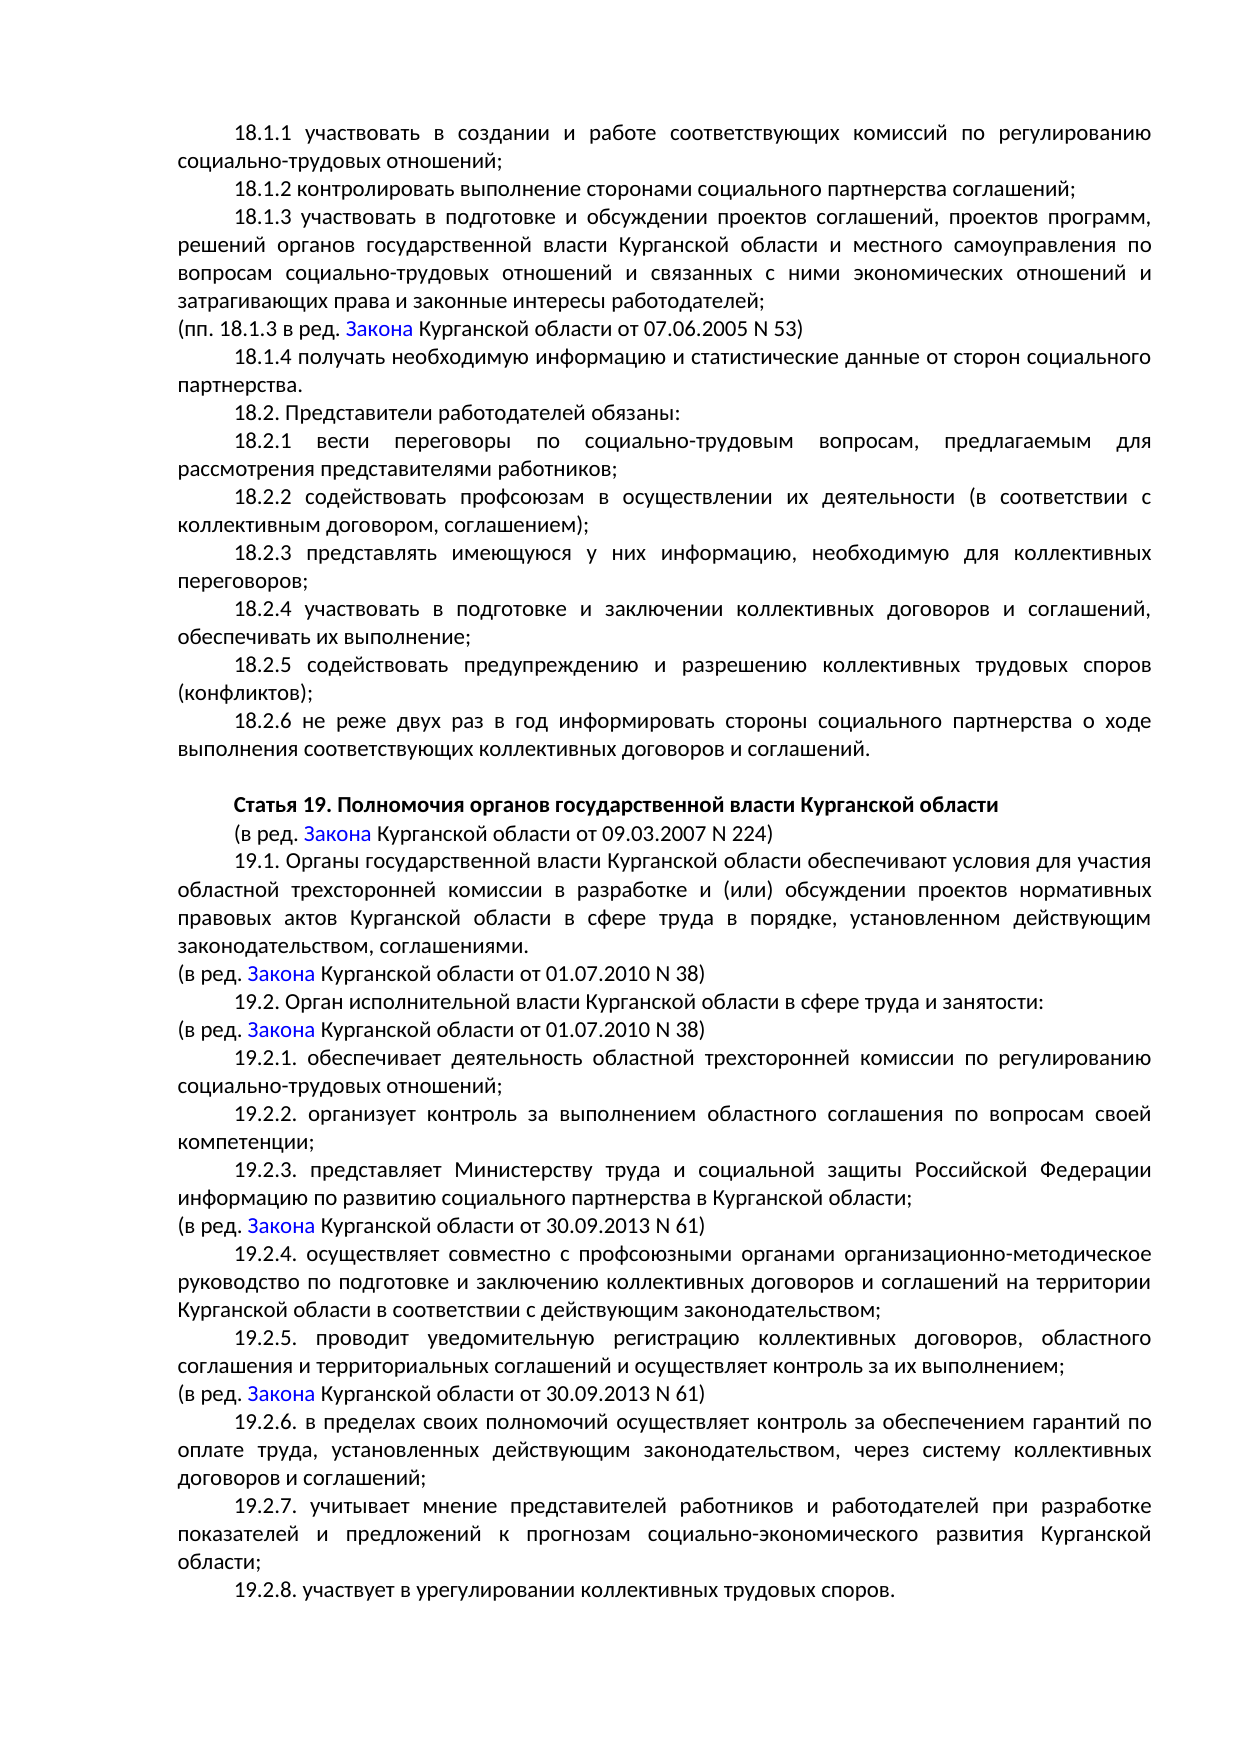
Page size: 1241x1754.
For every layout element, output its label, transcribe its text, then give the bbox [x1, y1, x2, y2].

text 18.1.2 контролировать выполнение сторонами социального партнерства соглашений; [177, 174, 1152, 202]
text 19.2.5. проводит уведомительную регистрацию коллективных договоров, областного соглашения и территориальных соглашений и осуществляет контроль за их выполнением; [177, 1323, 1152, 1379]
text 18.2.1 вести переговоры по социально-трудовым вопросам, предлагаемым для рассмотрения представителями работников; [177, 426, 1152, 482]
title Статья 19. Полномочия органов государственной власти Курганской области [177, 791, 1152, 819]
text 18.2.6 не реже двух раз в год информировать стороны социального партнерства о ходе выполнения соответствующих коллективных договоров и соглашений. [177, 707, 1152, 763]
text 19.2.6. в пределах своих полномочий осуществляет контроль за обеспечением гарантий по оплате труда, установленных действующим законодательством, через систему коллективных договоров и соглашений; [177, 1407, 1152, 1491]
text 19.2.7. учитывает мнение представителей работников и работодателей при разработке показателей и предложений к прогнозам социально-экономического развития Курганской области; [177, 1491, 1152, 1575]
text (в ред. Закона Курганской области от 01.07.2010 N 38) [177, 1015, 1152, 1043]
text (пп. 18.1.3 в ред. Закона Курганской области от 07.06.2005 N 53) [177, 314, 1152, 342]
text 18.1.4 получать необходимую информацию и статистические данные от сторон социального партнерства. [177, 342, 1152, 398]
text 18.2. Представители работодателей обязаны: [177, 398, 1152, 426]
text (в ред. Закона Курганской области от 01.07.2010 N 38) [177, 959, 1152, 987]
text 18.2.3 представлять имеющуюся у них информацию, необходимую для коллективных переговоров; [177, 538, 1152, 594]
text 19.1. Органы государственной власти Курганской области обеспечивают условия для участия областной трехсторонней комиссии в разработке и (или) обсуждении проектов нормативных правовых актов Курганской области в сфере труда в порядке, установленном действующим законодательством, соглашениями. [177, 847, 1152, 959]
text 18.1.1 участвовать в создании и работе соответствующих комиссий по регулированию социально-трудовых отношений; [177, 118, 1152, 174]
text 18.2.5 содействовать предупреждению и разрешению коллективных трудовых споров (конфликтов); [177, 651, 1152, 707]
text 19.2.8. участвует в урегулировании коллективных трудовых споров. [177, 1575, 1152, 1603]
text (в ред. Закона Курганской области от 09.03.2007 N 224) [177, 819, 1152, 847]
text 19.2.3. представляет Министерству труда и социальной защиты Российской Федерации информацию по развитию социального партнерства в Курганской области; [177, 1155, 1152, 1211]
text 19.2.1. обеспечивает деятельность областной трехсторонней комиссии по регулированию социально-трудовых отношений; [177, 1043, 1152, 1099]
text 19.2.4. осуществляет совместно с профсоюзными органами организационно-методическое руководство по подготовке и заключению коллективных договоров и соглашений на территории Курганской области в соответствии с действующим законодательством; [177, 1239, 1152, 1323]
text (в ред. Закона Курганской области от 30.09.2013 N 61) [177, 1211, 1152, 1239]
text 19.2.2. организует контроль за выполнением областного соглашения по вопросам своей компетенции; [177, 1099, 1152, 1155]
text (в ред. Закона Курганской области от 30.09.2013 N 61) [177, 1379, 1152, 1407]
text 19.2. Орган исполнительной власти Курганской области в сфере труда и занятости: [177, 987, 1152, 1015]
text 18.1.3 участвовать в подготовке и обсуждении проектов соглашений, проектов программ, решений органов государственной власти Курганской области и местного самоуправления по вопросам социально-трудовых отношений и связанных с ними экономических отношений и затрагивающих права и законные интересы работодателей; [177, 202, 1152, 314]
text 18.2.4 участвовать в подготовке и заключении коллективных договоров и соглашений, обеспечивать их выполнение; [177, 594, 1152, 651]
text 18.2.2 содействовать профсоюзам в осуществлении их деятельности (в соответствии с коллективным договором, соглашением); [177, 482, 1152, 538]
